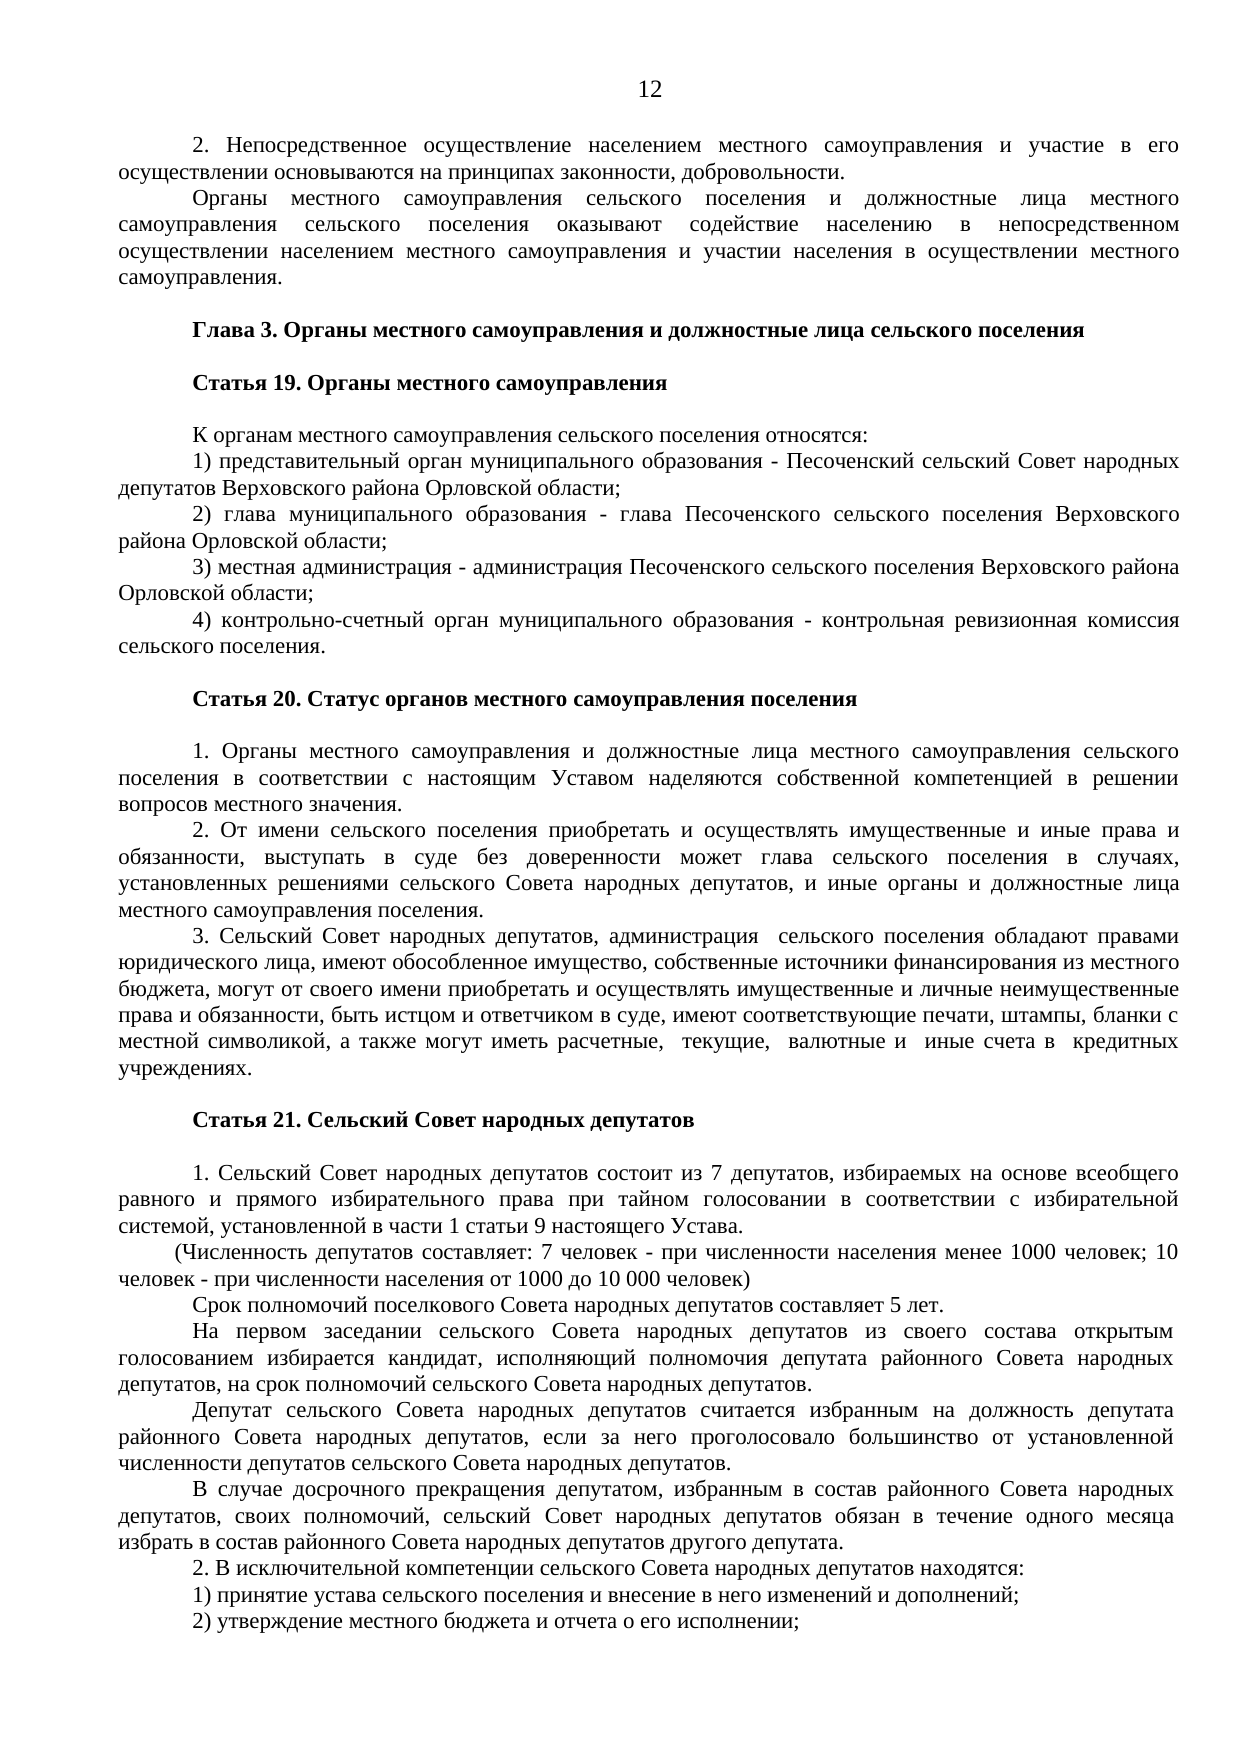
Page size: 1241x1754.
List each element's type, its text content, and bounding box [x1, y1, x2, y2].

text На первом заседании сельского Совета народных депутатов из своего состава открытым голосованием избирается кандидат, исполняющий полномочия депутата районного Совета народных депутатов, на срок полномочий сельского Совета народных депутатов. [118, 1317, 1175, 1396]
text 2) утверждение местного бюджета и отчета о его исполнении; [118, 1607, 1181, 1633]
text В случае досрочного прекращения депутатом, избранным в состав районного Совета народных депутатов, своих полномочий, сельский Совет народных депутатов обязан в течение одного месяца избрать в состав районного Совета народных депутатов другого депутата. [118, 1475, 1175, 1554]
text 1. Органы местного самоуправления и должностные лица местного самоуправления сельского поселения в соответствии с настоящим Уставом наделяются собственной компетенцией в решении вопросов местного значения. [118, 737, 1181, 817]
text Статья 19. Органы местного самоуправления [118, 368, 1181, 395]
text 2. Непосредственное осуществление населением местного самоуправления и участие в его осуществлении основываются на принципах законности, добровольности. [118, 131, 1181, 184]
text 2. В исключительной компетенции сельского Совета народных депутатов находятся: [118, 1554, 1181, 1581]
text Срок полномочий поселкового Совета народных депутатов составляет 5 лет. [118, 1291, 1175, 1317]
text 1) представительный орган муниципального образования - Песоченский сельский Совет народных депутатов Верховского района Орловской области; [118, 448, 1181, 500]
text 1) принятие устава сельского поселения и внесение в него изменений и дополнений; [118, 1581, 1181, 1607]
text 3) местная администрация - администрация Песоченского сельского поселения Верховского района Орловской области; [118, 553, 1181, 606]
text Глава 3. Органы местного самоуправления и должностные лица сельского поселения [118, 316, 1181, 342]
text К органам местного самоуправления сельского поселения относятся: [118, 421, 1181, 448]
text 1. Сельский Совет народных депутатов состоит из 7 депутатов, избираемых на основе всеобщего равного и прямого избирательного права при тайном голосовании в соответствии с избирательной системой, установленной в части 1 статьи 9 настоящего Устава. [118, 1159, 1181, 1238]
text (Численность депутатов составляет: 7 человек - при численности населения менее 1000 человек; 10 человек - при численности населения от 1000 до 10 000 человек) [118, 1238, 1181, 1291]
text Органы местного самоуправления сельского поселения и должностные лица местного самоуправления сельского поселения оказывают содействие населению в непосредственном осуществлении населением местного самоуправления и участии населения в осуществлении местного самоуправления. [118, 184, 1181, 289]
text 2. От имени сельского поселения приобретать и осуществлять имущественные и иные права и обязанности, выступать в суде без доверенности может глава сельского поселения в случаях, установленных решениями сельского Совета народных депутатов, и иные органы и должностные лица местного самоуправления поселения. [118, 817, 1181, 922]
text 4) контрольно-счетный орган муниципального образования - контрольная ревизионная комиссия сельского поселения. [118, 606, 1181, 658]
text Статья 21. Сельский Совет народных депутатов [118, 1106, 1181, 1133]
text Депутат сельского Совета народных депутатов считается избранным на должность депутата районного Совета народных депутатов, если за него проголосовало большинство от установленной численности депутатов сельского Совета народных депутатов. [118, 1396, 1175, 1475]
text 2) глава муниципального образования - глава Песоченского сельского поселения Верховского района Орловской области; [118, 500, 1181, 553]
text Статья 20. Статус органов местного самоуправления поселения [118, 685, 1181, 711]
text 3. Сельский Совет народных депутатов, администрация сельского поселения обладают правами юридического лица, имеют обособленное имущество, собственные источники финансирования из местного бюджета, могут от своего имени приобретать и осуществлять имущественные и личные неимущественные права и обязанности, быть истцом и ответчиком в суде, имеют соответствующие печати, штампы, бланки с местной символикой, а также могут иметь расчетные, текущие, валютные и иные счета в кредитных учреждениях. [118, 922, 1181, 1080]
